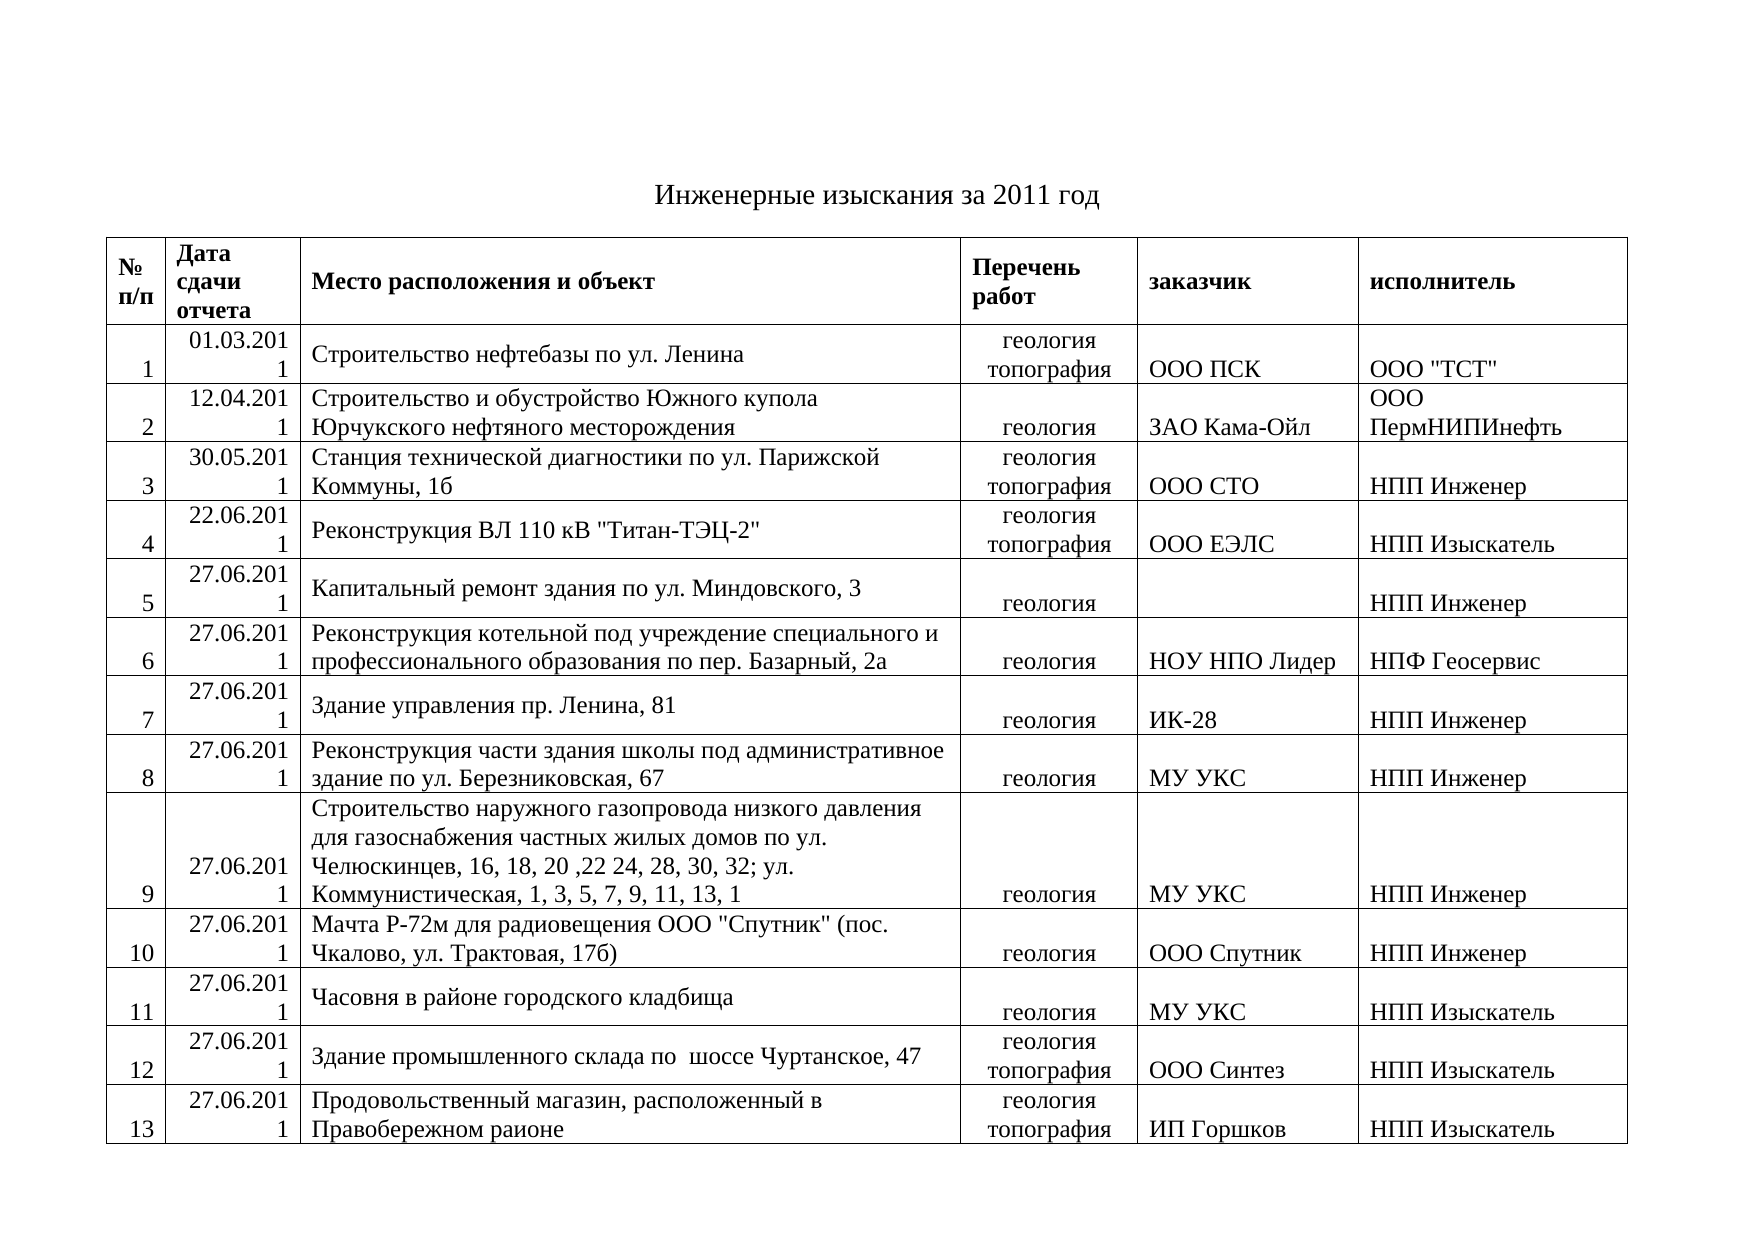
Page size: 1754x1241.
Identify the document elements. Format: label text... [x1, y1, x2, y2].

table_cell ООО Спутник [1138, 909, 1358, 967]
table_cell геология [961, 559, 1137, 617]
table_cell Здание управления пр. Ленина, 81 [301, 676, 960, 734]
table_cell 1 [107, 325, 165, 382]
table_cell 2 [107, 384, 165, 441]
table_cell геология [961, 384, 1137, 441]
table_cell 27.06.2011 [166, 1026, 300, 1084]
table_cell Реконструкция части здания школы под административное здание по ул. Березниковская, 67 [301, 735, 960, 792]
text Инженерные изыскания за 2011 год [118, 177, 1636, 211]
table_cell 5 [107, 559, 165, 617]
table_cell 12.04.2011 [166, 384, 300, 441]
table_cell 01.03.2011 [166, 325, 300, 382]
table_cell геология [961, 909, 1137, 967]
table_cell НПП Изыскатель [1359, 501, 1627, 558]
table_cell ООО СТО [1138, 442, 1358, 499]
table_cell НПП Изыскатель [1359, 1085, 1627, 1142]
table_cell Часовня в районе городского кладбища [301, 968, 960, 1025]
table_cell геология [961, 618, 1137, 675]
table_cell Строительство нефтебазы по ул. Ленина [301, 325, 960, 382]
table_cell Строительство наружного газопровода низкого давления для газоснабжения частных жилых домов по ул. Челюскинцев, 16, 18, 20 ,22 24, 28, 30, 32; ул. Коммунистическая, 1, 3, 5, 7, 9, 11, 13, 1 [301, 793, 960, 908]
table_cell НПП Инженер [1359, 735, 1627, 792]
table_cell ООО ПермНИПИнефть [1359, 384, 1627, 441]
table_cell ИП Горшков [1138, 1085, 1358, 1142]
table_cell геология [961, 793, 1137, 908]
table_cell 10 [107, 909, 165, 967]
table_cell 13 [107, 1085, 165, 1142]
table_cell Здание промышленного склада по шоссе Чуртанское, 47 [301, 1026, 960, 1084]
table_cell Мачта Р-72м для радиовещения ООО "Спутник" (пос. Чкалово, ул. Трактовая, 17б) [301, 909, 960, 967]
table_cell МУ УКС [1138, 968, 1358, 1025]
table_cell [1138, 559, 1358, 617]
table_cell 9 [107, 793, 165, 908]
table_header Место расположения и объект [301, 238, 960, 324]
table_cell геология топография [961, 325, 1137, 382]
table_cell НПП Изыскатель [1359, 1026, 1627, 1084]
table_cell 12 [107, 1026, 165, 1084]
table_cell НПФ Геосервис [1359, 618, 1627, 675]
table_cell геология [961, 735, 1137, 792]
table_cell Станция технической диагностики по ул. Парижской Коммуны, 1б [301, 442, 960, 499]
table_cell 27.06.2011 [166, 793, 300, 908]
table_cell Строительство и обустройство Южного купола Юрчукского нефтяного месторождения [301, 384, 960, 441]
table_cell геология топография [961, 442, 1137, 499]
table_cell 27.06.2011 [166, 735, 300, 792]
table_cell ООО ПСК [1138, 325, 1358, 382]
table_cell НПП Инженер [1359, 442, 1627, 499]
table_cell 8 [107, 735, 165, 792]
table_cell 27.06.2011 [166, 1085, 300, 1142]
table_cell 22.06.2011 [166, 501, 300, 558]
table_cell 27.06.2011 [166, 909, 300, 967]
table_header Перечень работ [961, 238, 1137, 324]
table_cell Реконструкция котельной под учреждение специального и профессионального образования по пер. Базарный, 2а [301, 618, 960, 675]
table_cell ИК-28 [1138, 676, 1358, 734]
table_cell ООО Синтез [1138, 1026, 1358, 1084]
table_cell геология [961, 968, 1137, 1025]
table_cell 6 [107, 618, 165, 675]
table_cell 30.05.2011 [166, 442, 300, 499]
table_cell ООО ЕЭЛС [1138, 501, 1358, 558]
table_cell НПП Инженер [1359, 909, 1627, 967]
table_cell 27.06.2011 [166, 676, 300, 734]
table_cell геология [961, 676, 1137, 734]
table_cell НОУ НПО Лидер [1138, 618, 1358, 675]
table_header № п/п [107, 238, 165, 324]
table_cell 27.06.2011 [166, 618, 300, 675]
table_cell 27.06.2011 [166, 968, 300, 1025]
table_cell НПП Изыскатель [1359, 968, 1627, 1025]
table_cell Капитальный ремонт здания по ул. Миндовского, 3 [301, 559, 960, 617]
table_cell 4 [107, 501, 165, 558]
table_cell МУ УКС [1138, 793, 1358, 908]
table_cell ЗАО Кама-Ойл [1138, 384, 1358, 441]
table_cell НПП Инженер [1359, 793, 1627, 908]
table_cell 27.06.2011 [166, 559, 300, 617]
table_cell НПП Инженер [1359, 676, 1627, 734]
table_cell 11 [107, 968, 165, 1025]
table_cell геология топография [961, 501, 1137, 558]
table_cell МУ УКС [1138, 735, 1358, 792]
table_header заказчик [1138, 238, 1358, 324]
table_cell ООО "ТСТ" [1359, 325, 1627, 382]
table_cell 3 [107, 442, 165, 499]
table_cell Продовольственный магазин, расположенный в Правобережном раионе [301, 1085, 960, 1142]
table_header Дата сдачи отчета [166, 238, 300, 324]
table_header исполнитель [1359, 238, 1627, 324]
table_cell Реконструкция ВЛ 110 кВ "Титан-ТЭЦ-2" [301, 501, 960, 558]
table_cell геология топография [961, 1085, 1137, 1142]
table_cell 7 [107, 676, 165, 734]
table_cell геология топография [961, 1026, 1137, 1084]
table_cell НПП Инженер [1359, 559, 1627, 617]
